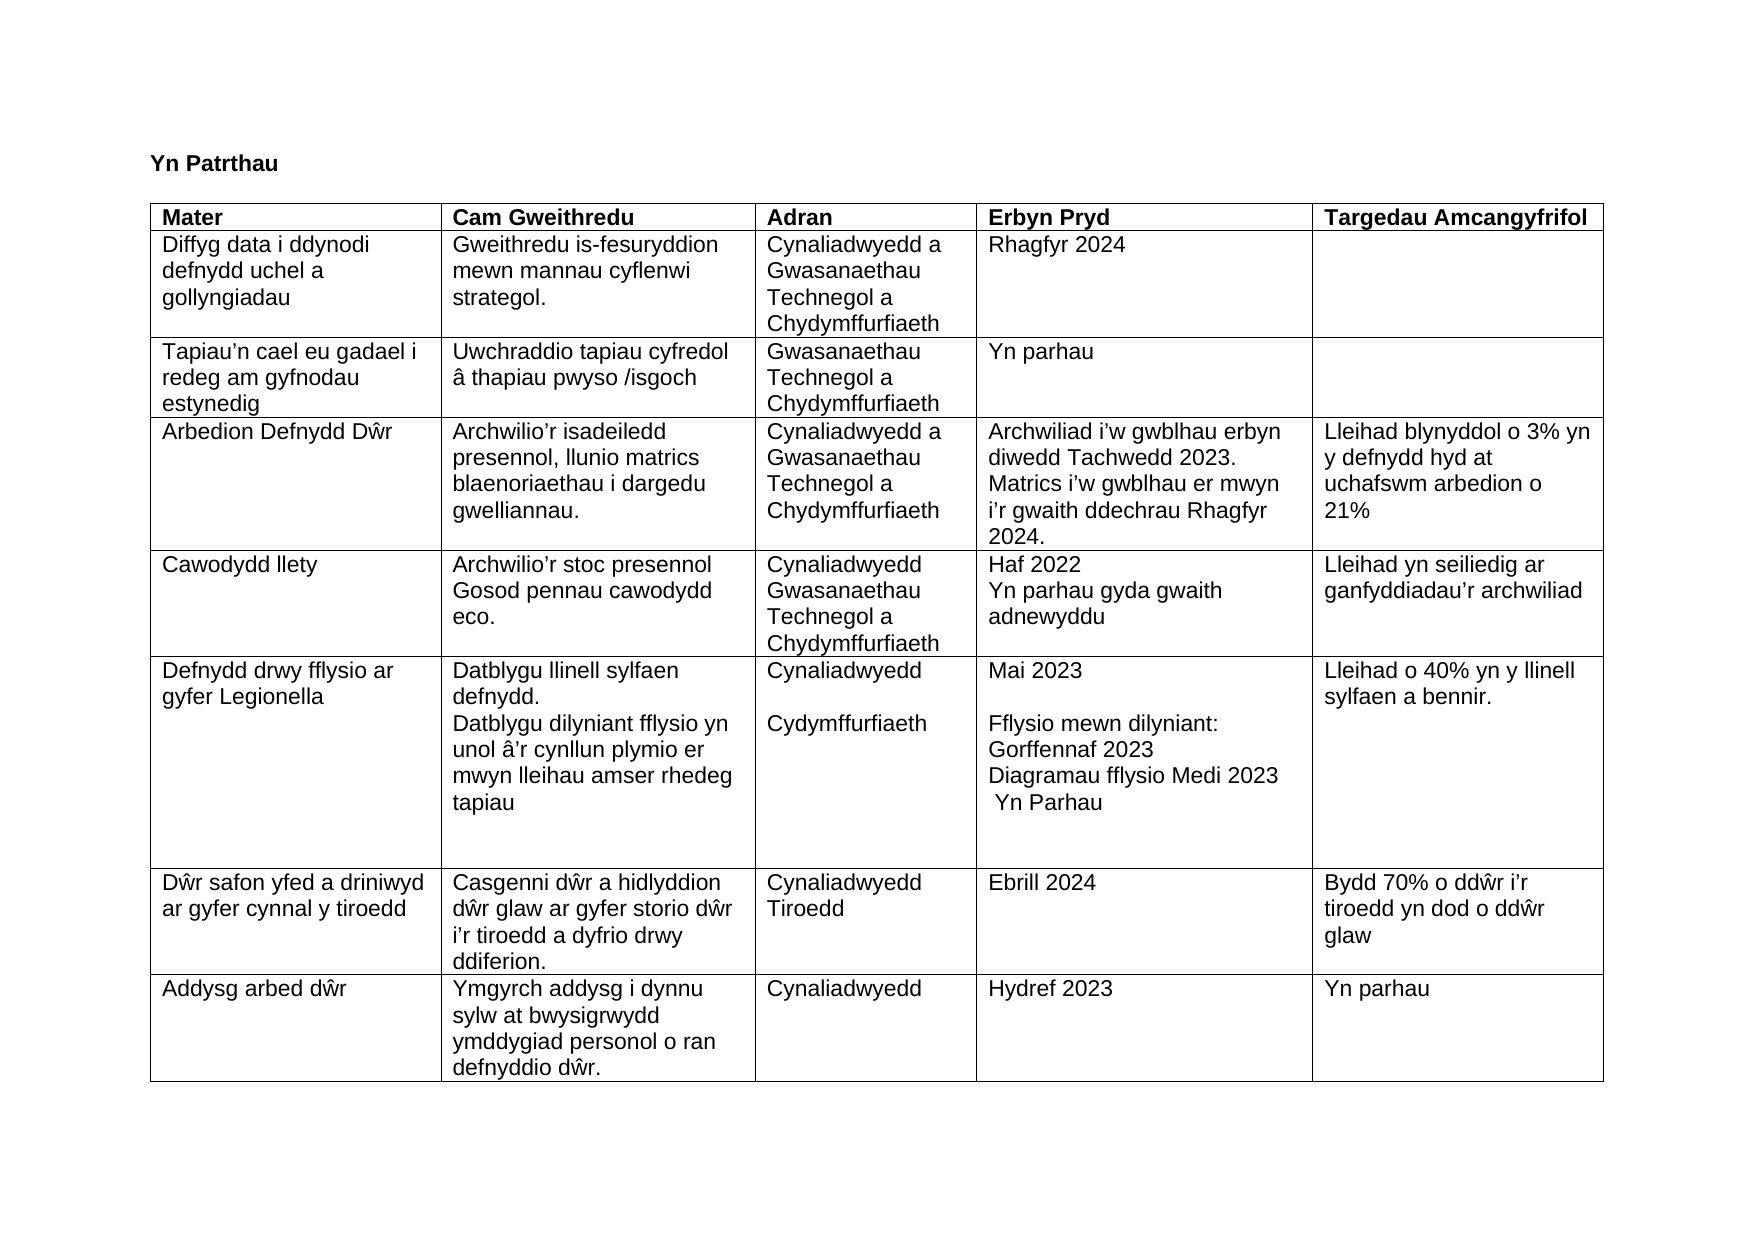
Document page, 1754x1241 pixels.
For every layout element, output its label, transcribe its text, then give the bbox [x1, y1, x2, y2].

table_cell Rhagfyr 2024 [977, 231, 1312, 337]
table_cell Gwasanaethau Technegol a Chydymffurfiaeth [756, 338, 976, 417]
table_cell Yn parhau [1313, 975, 1603, 1081]
table_cell Cynaliadwyedd Cydymffurfiaeth [756, 657, 976, 868]
table_cell Defnydd drwy fflysio ar gyfer Legionella [151, 657, 441, 868]
table_cell Archwiliad i’w gwblhau erbyn diwedd Tachwedd 2023. Matrics i’w gwblhau er mwyn i’r gwaith ddechrau Rhagfyr 2024. [977, 418, 1312, 549]
table_header Mater [151, 204, 441, 230]
table_cell Diffyg data i ddynodi defnydd uchel a gollyngiadau [151, 231, 441, 337]
table_cell [1313, 338, 1603, 417]
table_cell Dŵr safon yfed a driniwyd ar gyfer cynnal y tiroedd [151, 869, 441, 974]
table_cell Cynaliadwyedd [756, 975, 976, 1081]
text Yn Patrthau [150, 150, 1604, 176]
table_cell Bydd 70% o ddŵr i’r tiroedd yn dod o ddŵr glaw [1313, 869, 1603, 974]
table_cell Lleihad o 40% yn y llinell sylfaen a bennir. [1313, 657, 1603, 868]
table_cell Cawodydd llety [151, 551, 441, 656]
table_cell Mai 2023 Fflysio mewn dilyniant: Gorffennaf 2023 Diagramau fflysio Medi 2023 Yn Parhau [977, 657, 1312, 868]
table_header Targedau Amcangyfrifol [1313, 204, 1603, 230]
table_header Cam Gweithredu [442, 204, 755, 230]
table_cell Casgenni dŵr a hidlyddion dŵr glaw ar gyfer storio dŵr i’r tiroedd a dyfrio drwy ddiferion. [442, 869, 755, 974]
table_cell Ebrill 2024 [977, 869, 1312, 974]
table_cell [442, 975, 755, 1081]
table_cell [1313, 231, 1603, 337]
table_cell Gweithredu is-fesuryddion mewn mannau cyflenwi strategol. [442, 231, 755, 337]
table_cell Archwilio’r stoc presennol Gosod pennau cawodydd eco. [442, 551, 755, 656]
table_cell Addysg arbed dŵr [151, 975, 441, 1081]
table_cell Arbedion Defnydd Dŵr [151, 418, 441, 549]
table_cell Lleihad yn seiliedig ar ganfyddiadau’r archwiliad [1313, 551, 1603, 656]
table_cell Cynaliadwyedd a Gwasanaethau Technegol a Chydymffurfiaeth [756, 231, 976, 337]
table_cell Cynaliadwyedd Tiroedd [756, 869, 976, 974]
table_cell Archwilio’r isadeiledd presennol, llunio matrics blaenoriaethau i dargedu gwelliannau. [442, 418, 755, 549]
table_cell Lleihad blynyddol o 3% yn y defnydd hyd at uchafswm arbedion o 21% [1313, 418, 1603, 549]
table_cell Uwchraddio tapiau cyfredol â thapiau pwyso /isgoch [442, 338, 755, 417]
table_cell Haf 2022 Yn parhau gyda gwaith adnewyddu [977, 551, 1312, 656]
table_cell Tapiau’n cael eu gadael i redeg am gyfnodau estynedig [151, 338, 441, 417]
table_cell Datblygu llinell sylfaen defnydd. Datblygu dilyniant fflysio yn unol â’r cynllun plymio er mwyn lleihau amser rhedeg tapiau [442, 657, 755, 868]
table_cell Cynaliadwyedd Gwasanaethau Technegol a Chydymffurfiaeth [756, 551, 976, 656]
table_cell Yn parhau [977, 338, 1312, 417]
table_header Erbyn Pryd [977, 204, 1312, 230]
table_cell Cynaliadwyedd a Gwasanaethau Technegol a Chydymffurfiaeth [756, 418, 976, 549]
table_header Adran [756, 204, 976, 230]
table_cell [977, 975, 1312, 1081]
